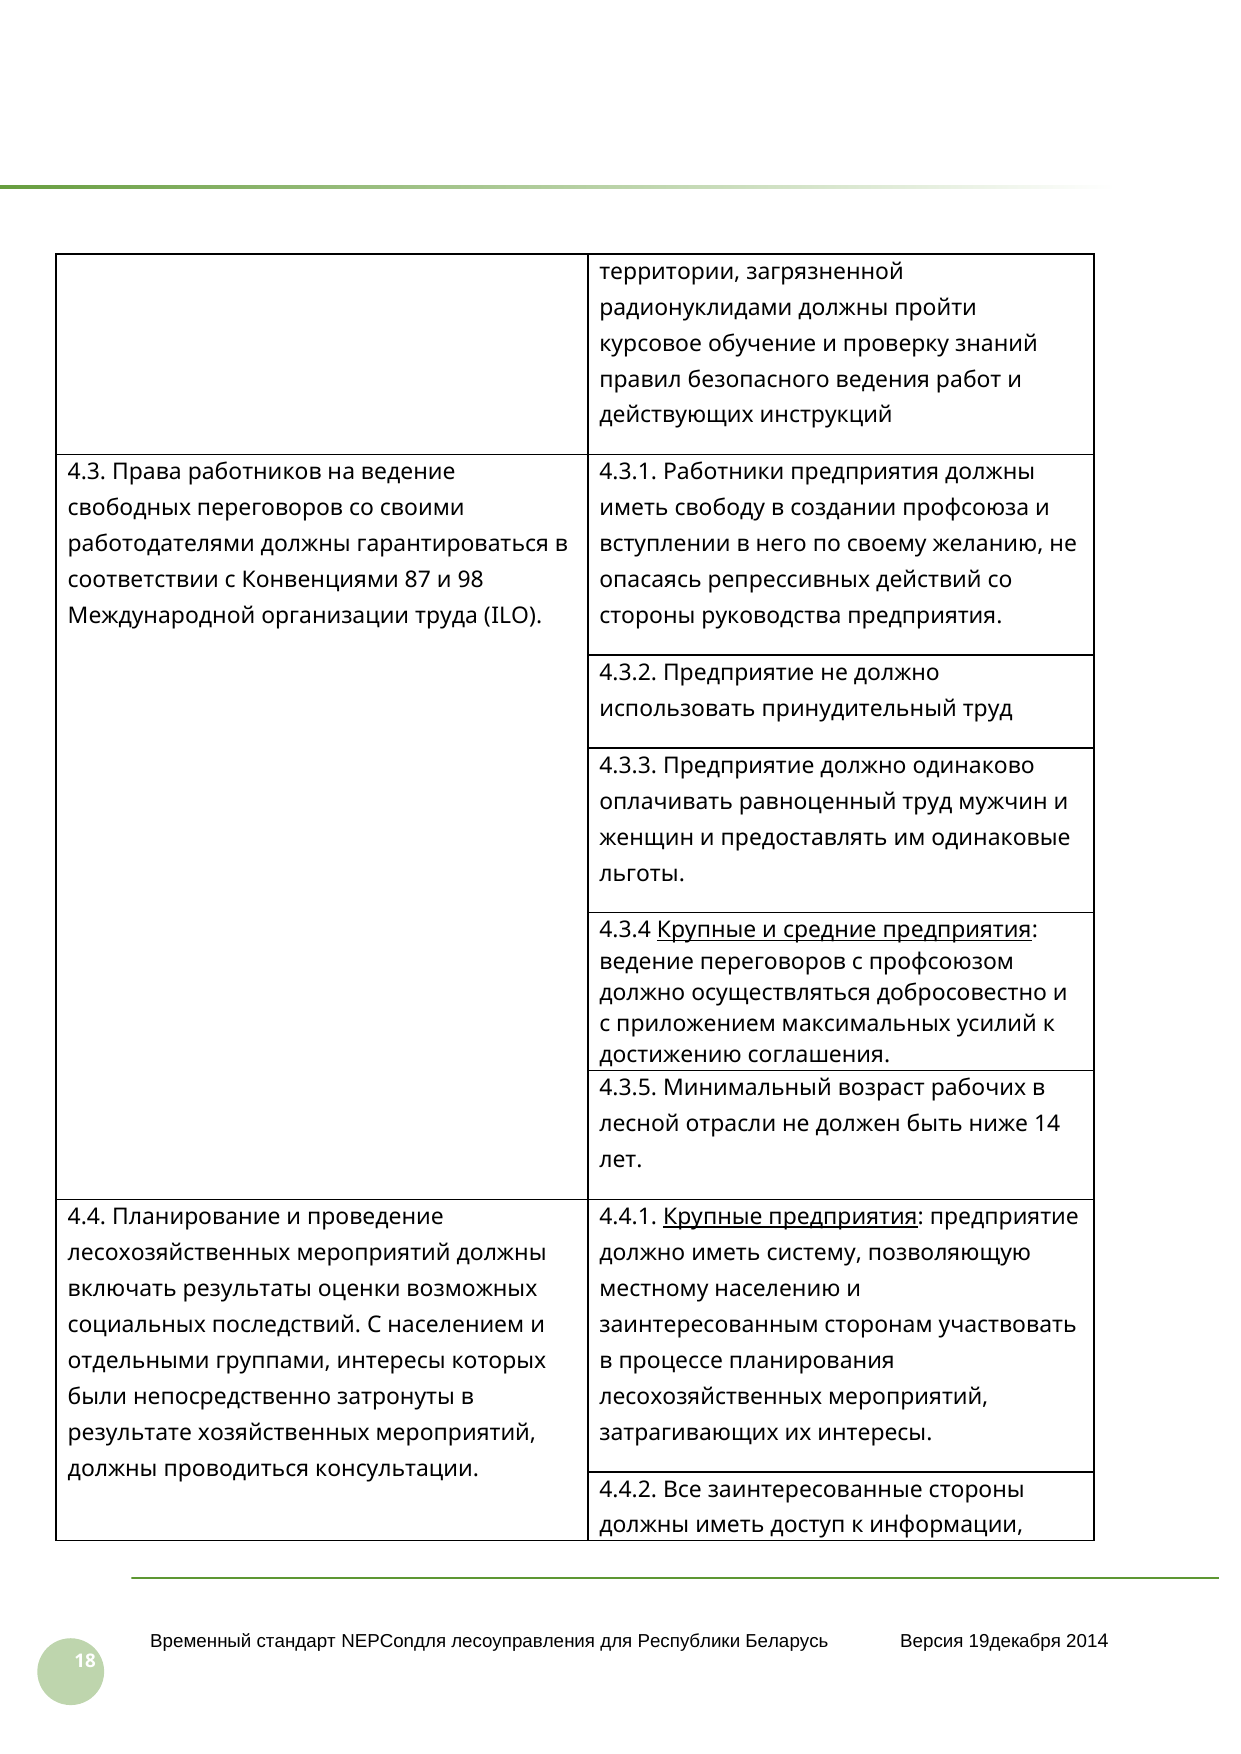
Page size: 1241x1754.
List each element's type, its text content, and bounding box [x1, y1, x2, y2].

table_cell 4.4. Планирование и проведение лесохозяйственных мероприятий должны включать результаты оценки возможных социальных последствий. С населением и отдельными группами, интересы которых были непосредственно затронуты в результате хозяйственных мероприятий, должны проводиться консультации. [57, 1200, 587, 1540]
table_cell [589, 255, 1093, 454]
table_cell 4.3.4 Крупные и средние предприятия: ведение переговоров с профсоюзом должно осуществляться добросовестно и с приложением максимальных усилий к достижению соглашения. [589, 913, 1093, 1070]
table_cell 4.3.5. Минимальный возраст рабочих в лесной отрасли не должен быть ниже 14 лет. [589, 1071, 1093, 1198]
table_cell 4.4.1. Крупные предприятия: предприятие должно иметь систему, позволяющую местному населению и заинтересованным сторонам участвовать в процессе планирования лесохозяйственных мероприятий, затрагивающих их интересы. [589, 1200, 1093, 1471]
table_cell 4.3.3. Предприятие должно одинаково оплачивать равноценный труд мужчин и женщин и предоставлять им одинаковые льготы. [589, 749, 1093, 912]
table_cell 4.3.1. Работники предприятия должны иметь свободу в создании профсоюза и вступлении в него по своему желанию, не опасаясь репрессивных действий со стороны руководства предприятия. [589, 455, 1093, 654]
table_cell 4.3.2. Предприятие не должно использовать принудительный труд [589, 656, 1093, 747]
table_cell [589, 1473, 1093, 1540]
table_cell 4.3. Права работников на ведение свободных переговоров со своими работодателями должны гарантироваться в соответствии с Конвенциями 87 и 98 Международной организации труда (ILO). [57, 455, 587, 1198]
